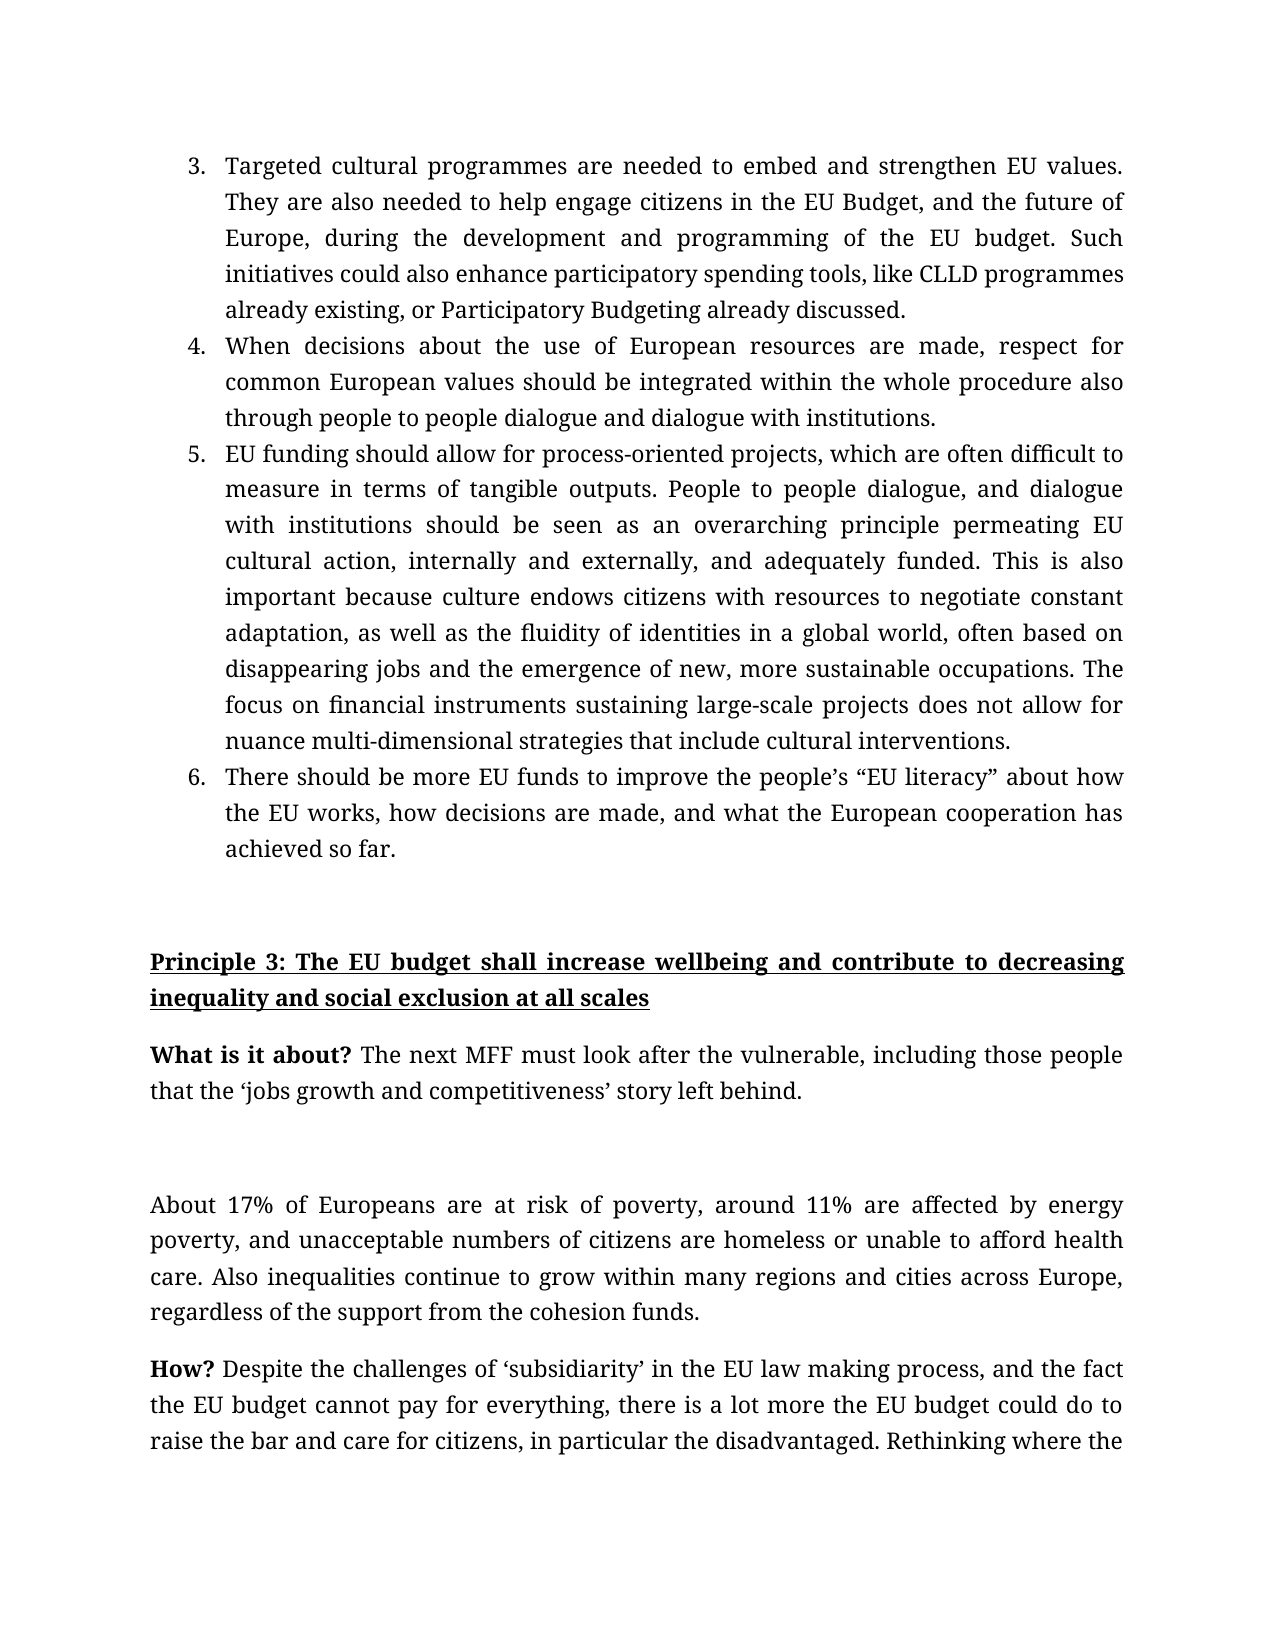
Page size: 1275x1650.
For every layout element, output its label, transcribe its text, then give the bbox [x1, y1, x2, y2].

list There should be more EU funds to improve the people’s “EU literacy” about how the EU works, how decisions are made, and what the European cooperation has achieved so far. [187, 761, 1125, 864]
text What is it about? The next MFF must look after the vulnerable, including those people that the ‘jobs growth and competitiveness’ story left behind. [150, 1039, 1125, 1106]
list When decisions about the use of European resources are made, respect for common European values should be integrated within the whole procedure also through people to people dialogue and dialogue with institutions. [187, 330, 1125, 433]
text About 17% of Europeans are at risk of poverty, around 11% are affected by energy poverty, and unacceptable numbers of citizens are homeless or unable to afford health care. Also inequalities continue to grow within many regions and cities across Europe, regardless of the support from the cohesion funds. [150, 1188, 1125, 1328]
text Principle 3: The EU budget shall increase wellbeing and contribute to decreasing inequality and social exclusion at all scales [150, 946, 1125, 973]
list Targeted cultural programmes are needed to embed and strengthen EU values. They are also needed to help engage citizens in the EU Budget, and the future of Europe, during the development and programming of the EU budget. Such initiatives could also enhance participatory spending tools, like CLLD programmes already existing, or Participatory Budgeting already discussed. [187, 150, 1125, 325]
text Principle 3: The EU budget shall increase wellbeing and contribute to decreasing inequality and social exclusion at all scales [150, 974, 1125, 1013]
list EU funding should allow for process-oriented projects, which are often difficult to measure in terms of tangible outputs. People to people dialogue, and dialogue with institutions should be seen as an overarching principle permeating EU cultural action, internally and externally, and adequately funded. This is also important because culture endows citizens with resources to negotiate constant adaptation, as well as the fluidity of identities in a global world, often based on disappearing jobs and the emergence of new, more sustainable occupations. The focus on financial instruments sustaining large-scale projects does not allow for nuance multi-dimensional strategies that include cultural interventions. [187, 437, 1125, 756]
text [150, 1353, 1125, 1456]
